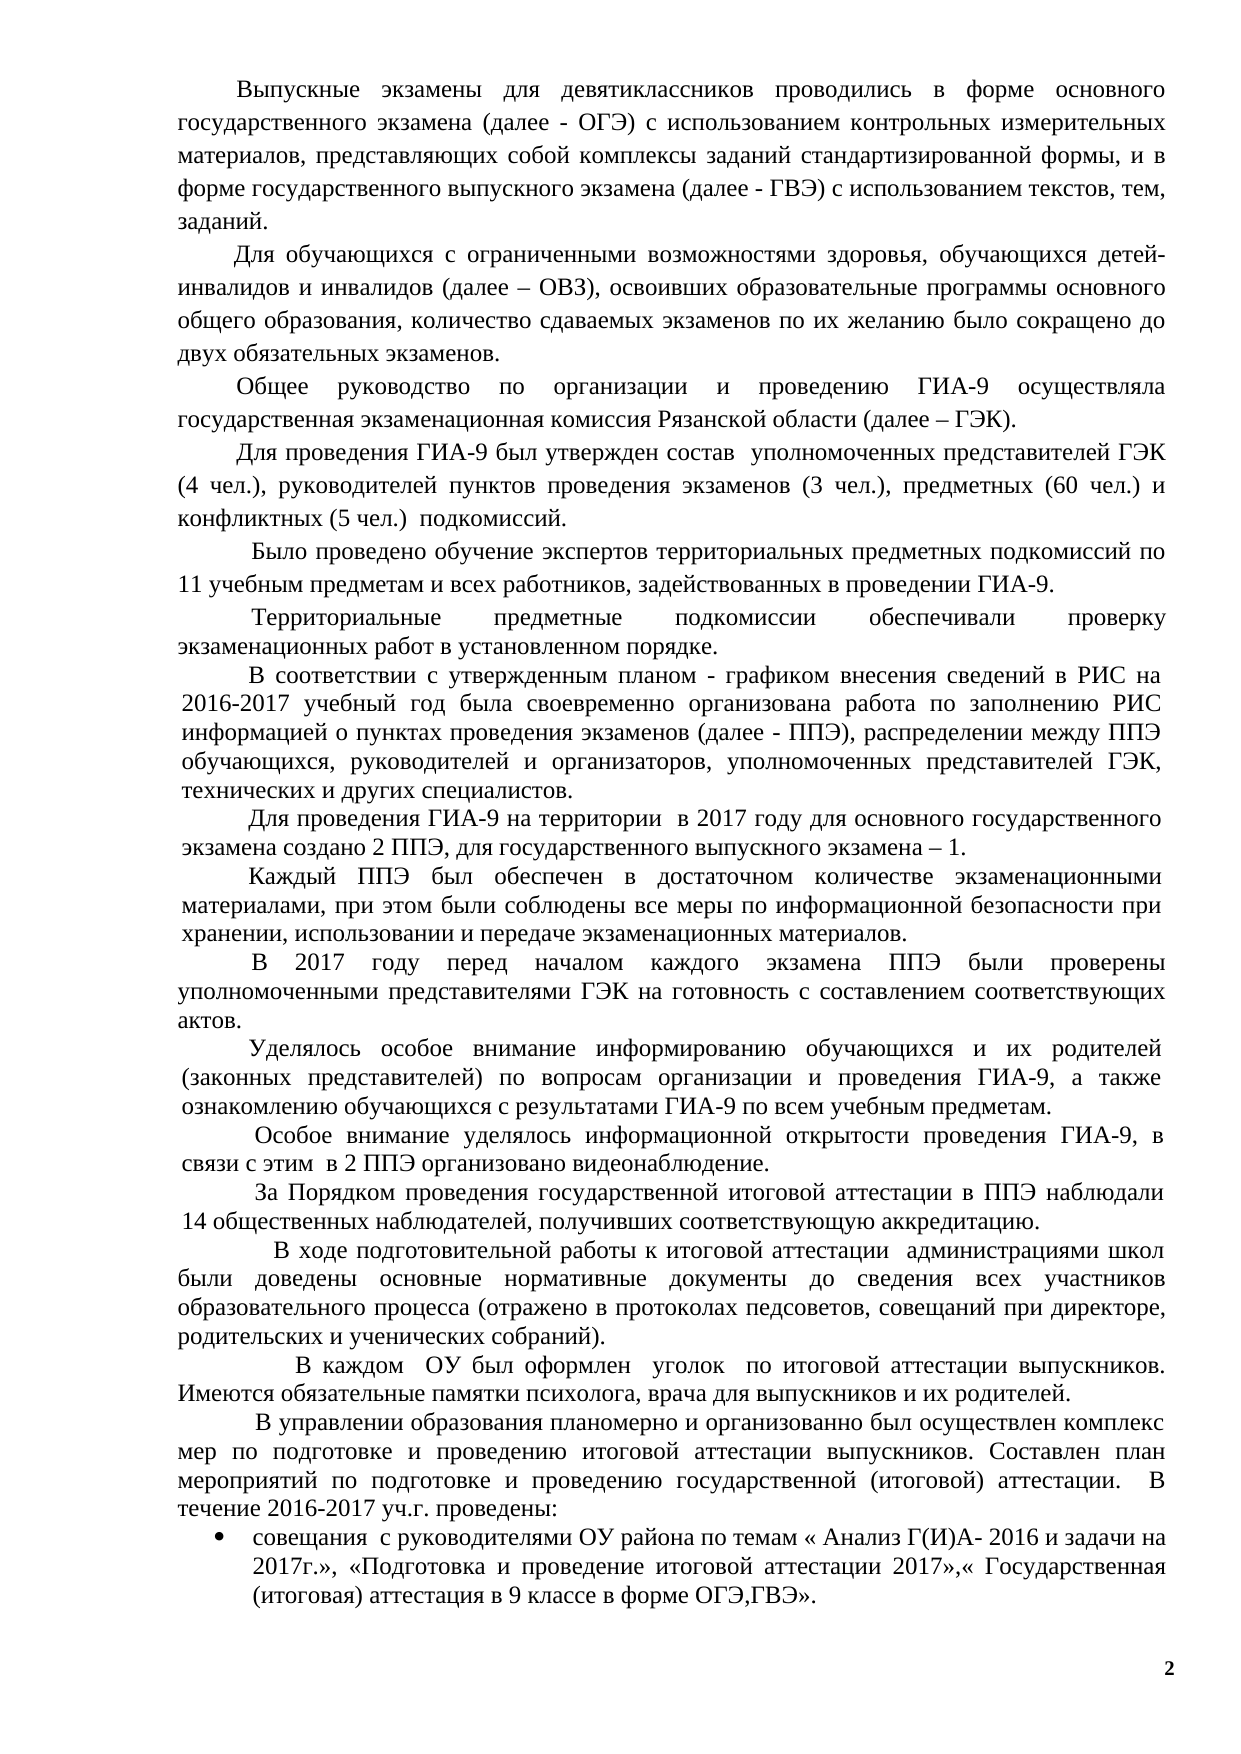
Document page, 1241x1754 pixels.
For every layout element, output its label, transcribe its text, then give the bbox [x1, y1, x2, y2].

text В каждом ОУ был оформлен уголок по итоговой аттестации выпускников. Имеются обязательные памятки психолога, врача для выпускников и их родителей. [177, 1350, 1167, 1407]
text В управлении образования планомерно и организованно был осуществлен комплекс мер по подготовке и проведению итоговой аттестации выпускников. Составлен план мероприятий по подготовке и проведению государственной (итоговой) аттестации. В течение 2016-2017 уч.г. проведены: [177, 1407, 1167, 1522]
text Выпускные экзамены для девятиклассников проводились в форме основного государственного экзамена (далее - ОГЭ) с использованием контрольных измерительных материалов, представляющих собой комплексы заданий стандартизированной формы, и в форме государственного выпускного экзамена (далее - ГВЭ) с использованием текстов, тем, заданий. [177, 74, 1167, 235]
text В ходе подготовительной работы к итоговой аттестации администрациями школ были доведены основные нормативные документы до сведения всех участников образовательного процесса (отражено в протоколах педсоветов, совещаний при директоре, родительских и ученических собраний). [177, 1235, 1167, 1350]
text Уделялось особое внимание информированию обучающихся и их родителей (законных представителей) по вопросам организации и проведения ГИА-9, а также ознакомлению обучающихся с результатами ГИА-9 по всем учебным предметам. [181, 1033, 1162, 1120]
text Общее руководство по организации и проведению ГИА-9 осуществляла государственная экзаменационная комиссия Рязанской области (далее – ГЭК). [177, 371, 1167, 433]
text Было проведено обучение экспертов территориальных предметных подкомиссий по 11 учебным предметам и всех работников, задействованных в проведении ГИА-9. [177, 536, 1167, 598]
list совещания с руководителями ОУ района по темам « Анализ Г(И)А- 2016 и задачи на 2017г.», «Подготовка и проведение итоговой аттестации 2017»,« Государственная (итоговая) аттестация в 9 классе в форме ОГЭ,ГВЭ». [215, 1522, 1167, 1608]
text В 2017 году перед началом каждого экзамена ППЭ были проверены уполномоченными представителями ГЭК на готовность с составлением соответствующих актов. [177, 947, 1167, 1033]
text Каждый ППЭ был обеспечен в достаточном количестве экзаменационными материалами, при этом были соблюдены все меры по информационной безопасности при хранении, использовании и передаче экзаменационных материалов. [181, 861, 1162, 947]
text Для обучающихся с ограниченными возможностями здоровья, обучающихся детей-инвалидов и инвалидов (далее – ОВЗ), освоивших образовательные программы основного общего образования, количество сдаваемых экзаменов по их желанию было сокращено до двух обязательных экзаменов. [177, 239, 1167, 367]
text Для проведения ГИА-9 на территории в 2017 году для основного государственного экзамена создано 2 ППЭ, для государственного выпускного экзамена – 1. [181, 803, 1162, 861]
text В соответствии с утвержденным планом - графиком внесения сведений в РИС на 2016-2017 учебный год была своевременно организована работа по заполнению РИС информацией о пунктах проведения экзаменов (далее - ППЭ), распределении между ППЭ обучающихся, руководителей и организаторов, уполномоченных представителей ГЭК, технических и других специалистов. [181, 660, 1162, 803]
text Особое внимание уделялось информационной открытости проведения ГИА-9, в связи с этим в 2 ППЭ организовано видеонаблюдение. [181, 1120, 1164, 1177]
text За Порядком проведения государственной итоговой аттестации в ППЭ наблюдали 14 общественных наблюдателей, получивших соответствующую аккредитацию. [181, 1177, 1164, 1235]
text Для проведения ГИА-9 был утвержден состав уполномоченных представителей ГЭК (4 чел.), руководителей пунктов проведения экзаменов (3 чел.), предметных (60 чел.) и конфликтных (5 чел.) подкомиссий. [177, 437, 1167, 532]
text Территориальные предметные подкомиссии обеспечивали проверку экзаменационных работ в установленном порядке. [177, 602, 1167, 660]
